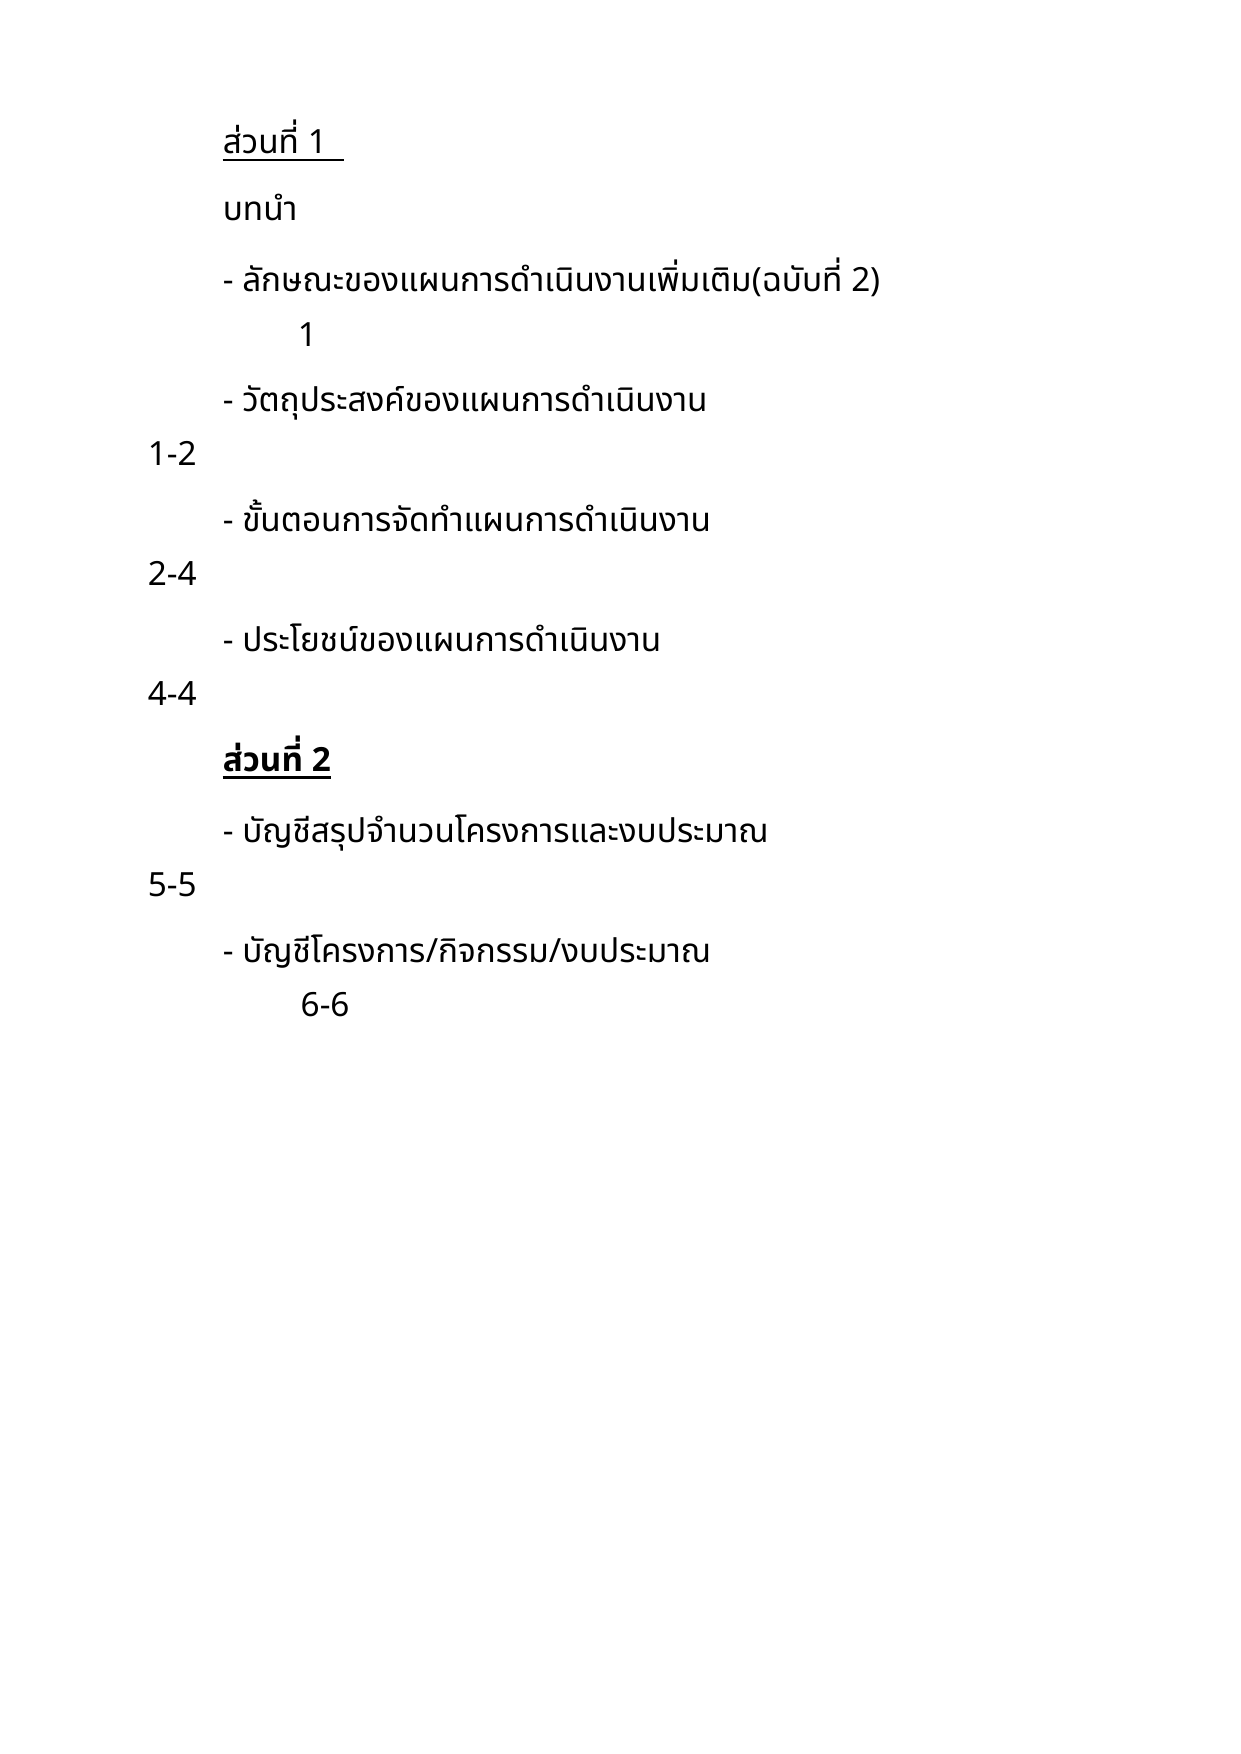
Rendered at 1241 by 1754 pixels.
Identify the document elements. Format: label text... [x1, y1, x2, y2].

text - วัตถุประสงค์ของแผนการดำเนินงาน 1-2 [148, 376, 1152, 476]
subtitle ส่วนที่ 1 [148, 118, 1152, 169]
text - ขั้นตอนการจัดทำแผนการดำเนินงาน 2-4 [148, 496, 1152, 595]
text ส่วนที่ 2 [148, 735, 1152, 786]
text บทนำ [148, 185, 1152, 236]
text - บัญชีโครงการ/กิจกรรม/งบประมาณ 6-6 [148, 926, 1152, 1026]
text - บัญชีสรุปจำนวนโครงการและงบประมาณ 5-5 [148, 807, 1152, 906]
text - ลักษณะของแผนการดำเนินงานเพิ่มเติม(ฉบับที่ 2) 1 [148, 256, 1152, 356]
text - ประโยชน์ของแผนการดำเนินงาน 4-4 [148, 616, 1152, 715]
